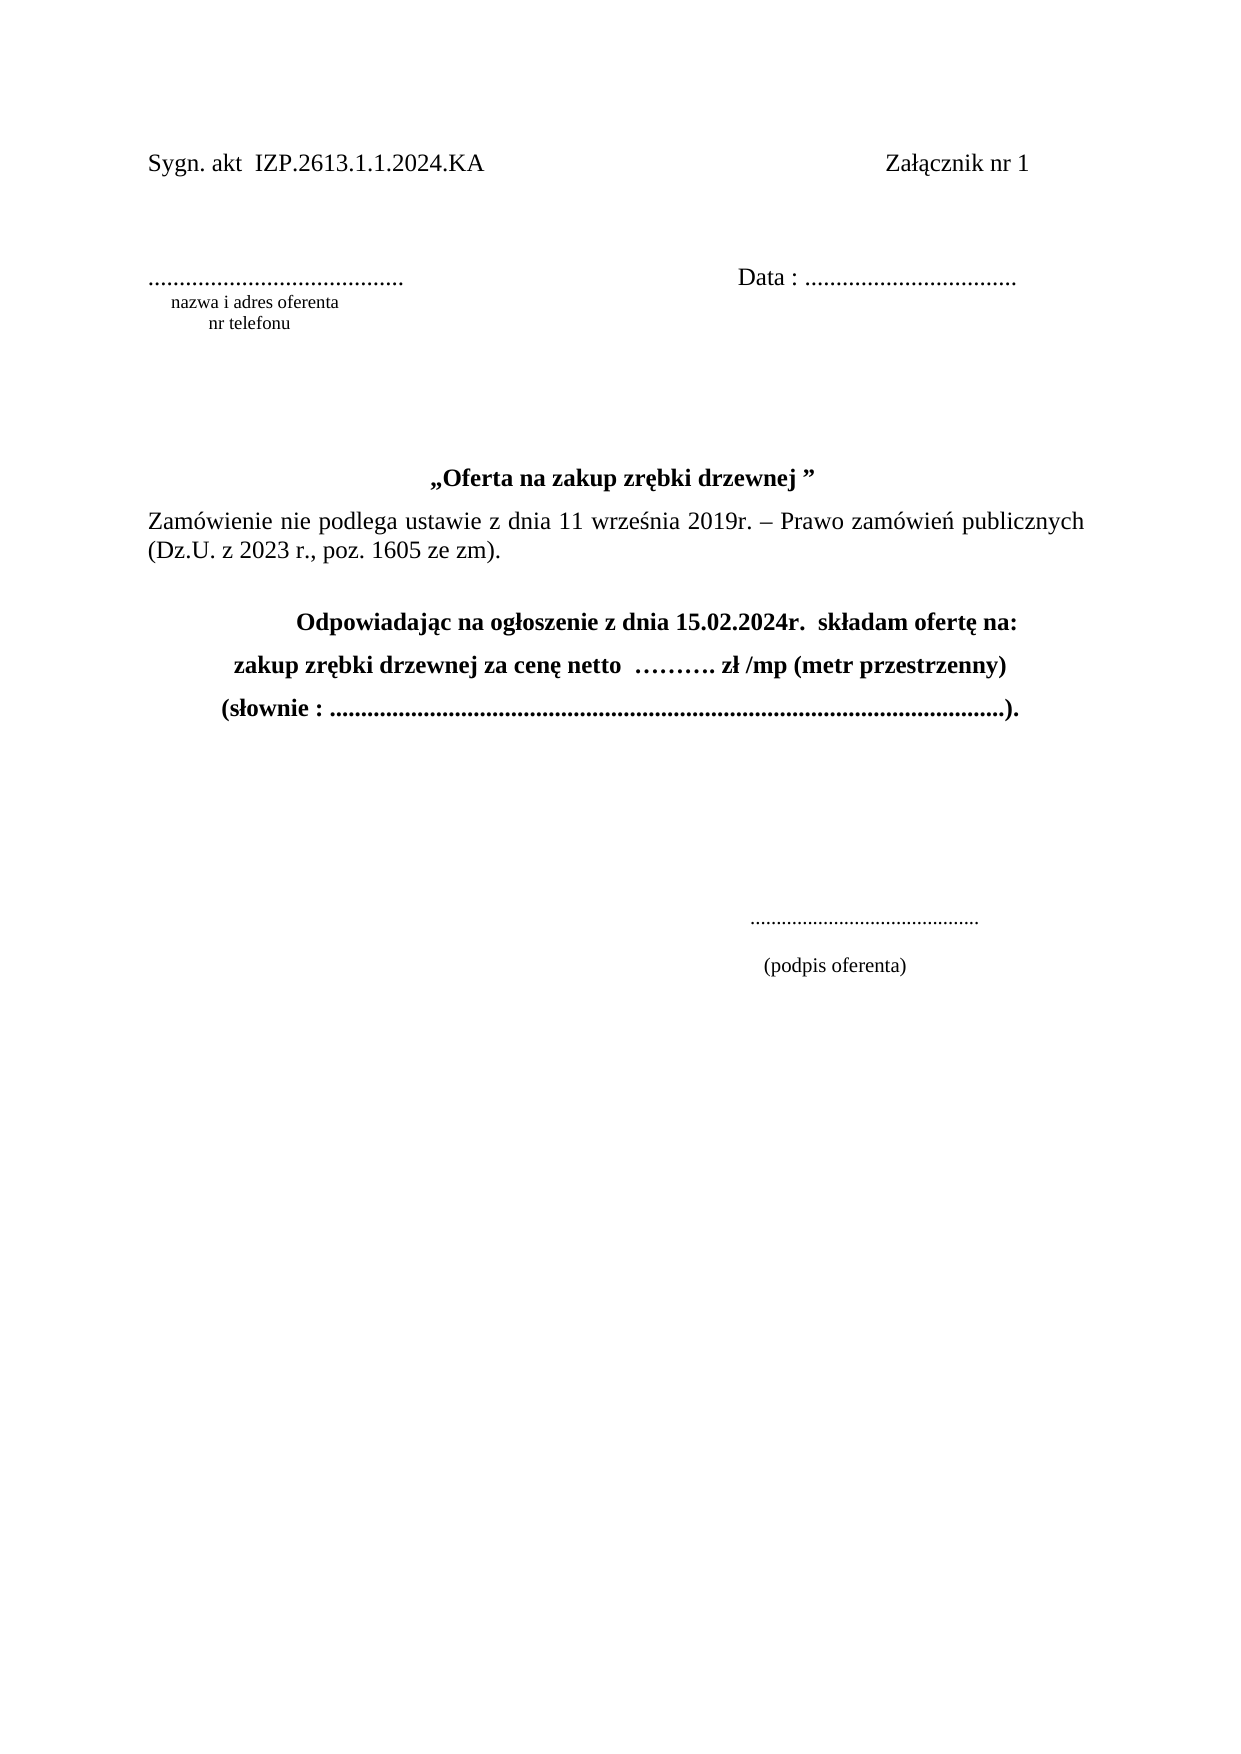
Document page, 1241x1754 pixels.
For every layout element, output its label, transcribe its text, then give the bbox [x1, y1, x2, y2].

text ............................................ (podpis oferenta) [177, 905, 1093, 977]
text „Oferta na zakup zrębki drzewnej ” [152, 463, 1093, 492]
text (słownie : ............................................................................................................). [148, 693, 1093, 722]
text nr telefonu [148, 312, 1093, 334]
text Sygn. akt IZP.2613.1.1.2024.KA Załącznik nr 1 [148, 148, 1093, 176]
text Odpowiadając na ogłoszenie z dnia 15.02.2024r. składam ofertę na: [148, 607, 1093, 636]
text ......................................... Data : .................................. [148, 262, 1093, 291]
text Zamówienie nie podlega ustawie z dnia 11 września 2019r. – Prawo zamówień publicznych (Dz.U. z 2023 r., poz. 1605 ze zm). [148, 506, 1093, 564]
text nazwa i adres oferenta [148, 291, 1093, 312]
text zakup zrębki drzewnej za cenę netto ………. zł /mp (metr przestrzenny) [148, 650, 1093, 679]
